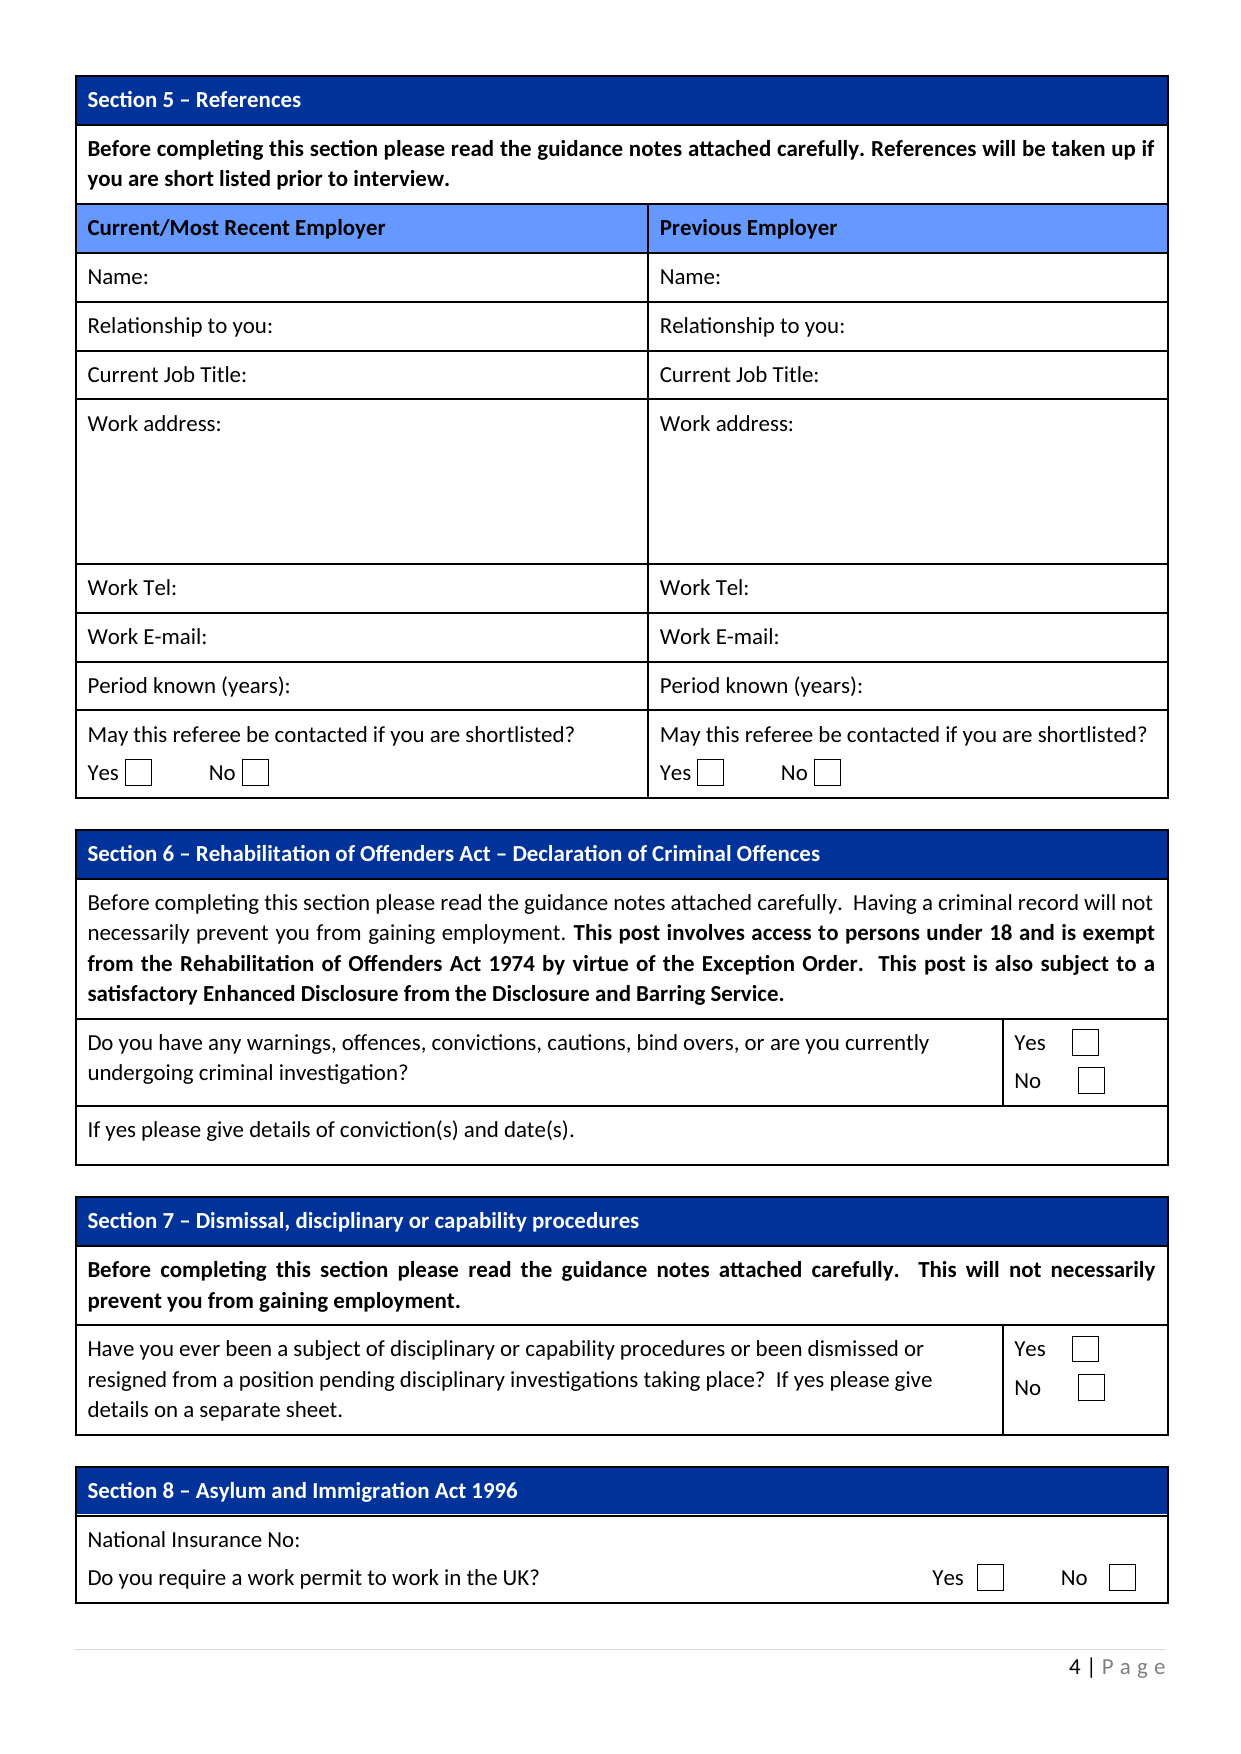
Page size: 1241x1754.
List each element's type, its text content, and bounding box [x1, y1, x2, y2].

table_cell Relationship to you: [77, 303, 647, 349]
table_cell Name: [77, 254, 647, 301]
table_header Section 6 – Rehabilitation of Offenders Act – Declaration of Criminal Offences [77, 831, 1167, 878]
table_cell Previous Employer [649, 205, 1167, 252]
table_cell Name: [649, 254, 1167, 301]
table_cell Period known (years): [649, 663, 1167, 709]
table_cell Period known (years): [77, 663, 647, 709]
table_cell Current/Most Recent Employer [77, 205, 647, 252]
table_cell May this referee be contacted if you are shortlisted? Yes No [649, 711, 1167, 797]
table_cell Work E-mail: [77, 614, 647, 661]
table_cell Yes No [1004, 1020, 1167, 1105]
table_cell National Insurance No: Do you require a work permit to work in the UK? Yes No [77, 1517, 1167, 1602]
table_cell Work address: [649, 400, 1167, 563]
table_cell Work address: [77, 400, 647, 563]
table_cell Relationship to you: [649, 303, 1167, 349]
table_header Section 5 – References [77, 77, 1167, 124]
table_cell Yes No [1004, 1326, 1167, 1433]
table_cell Current Job Title: [649, 352, 1167, 398]
table_cell Work Tel: [77, 565, 647, 612]
table_cell Work E-mail: [649, 614, 1167, 661]
table_cell Current Job Title: [77, 352, 647, 398]
table_cell If yes please give details of conviction(s) and date(s). [77, 1107, 1167, 1164]
table_cell May this referee be contacted if you are shortlisted? Yes No [77, 711, 647, 797]
table_cell Do you have any warnings, offences, convictions, cautions, bind overs, or are you currently undergoing criminal investigation? [77, 1020, 1002, 1105]
table_cell Before completing this section please read the guidance notes attached carefully. This will not necessarily prevent you from gaining employment. [77, 1247, 1167, 1324]
table_cell Have you ever been a subject of disciplinary or capability procedures or been dismissed or resigned from a position pending disciplinary investigations taking place? If yes please give details on a separate sheet. [77, 1326, 1002, 1433]
table_header Section 8 – Asylum and Immigration Act 1996 [77, 1468, 1167, 1514]
table_header Section 7 – Dismissal, disciplinary or capability procedures [77, 1198, 1167, 1245]
table_cell Before completing this section please read the guidance notes attached carefully. References will be taken up if you are short listed prior to interview. [77, 126, 1167, 203]
table_cell Work Tel: [649, 565, 1167, 612]
table_cell Before completing this section please read the guidance notes attached carefully. Having a criminal record will not necessarily prevent you from gaining employment. This post involves access to persons under 18 and is exempt from the Rehabilitation of Offenders Act 1974 by virtue of the Exception Order. This post is also subject to a satisfactory Enhanced Disclosure from the Disclosure and Barring Service. [77, 880, 1167, 1017]
